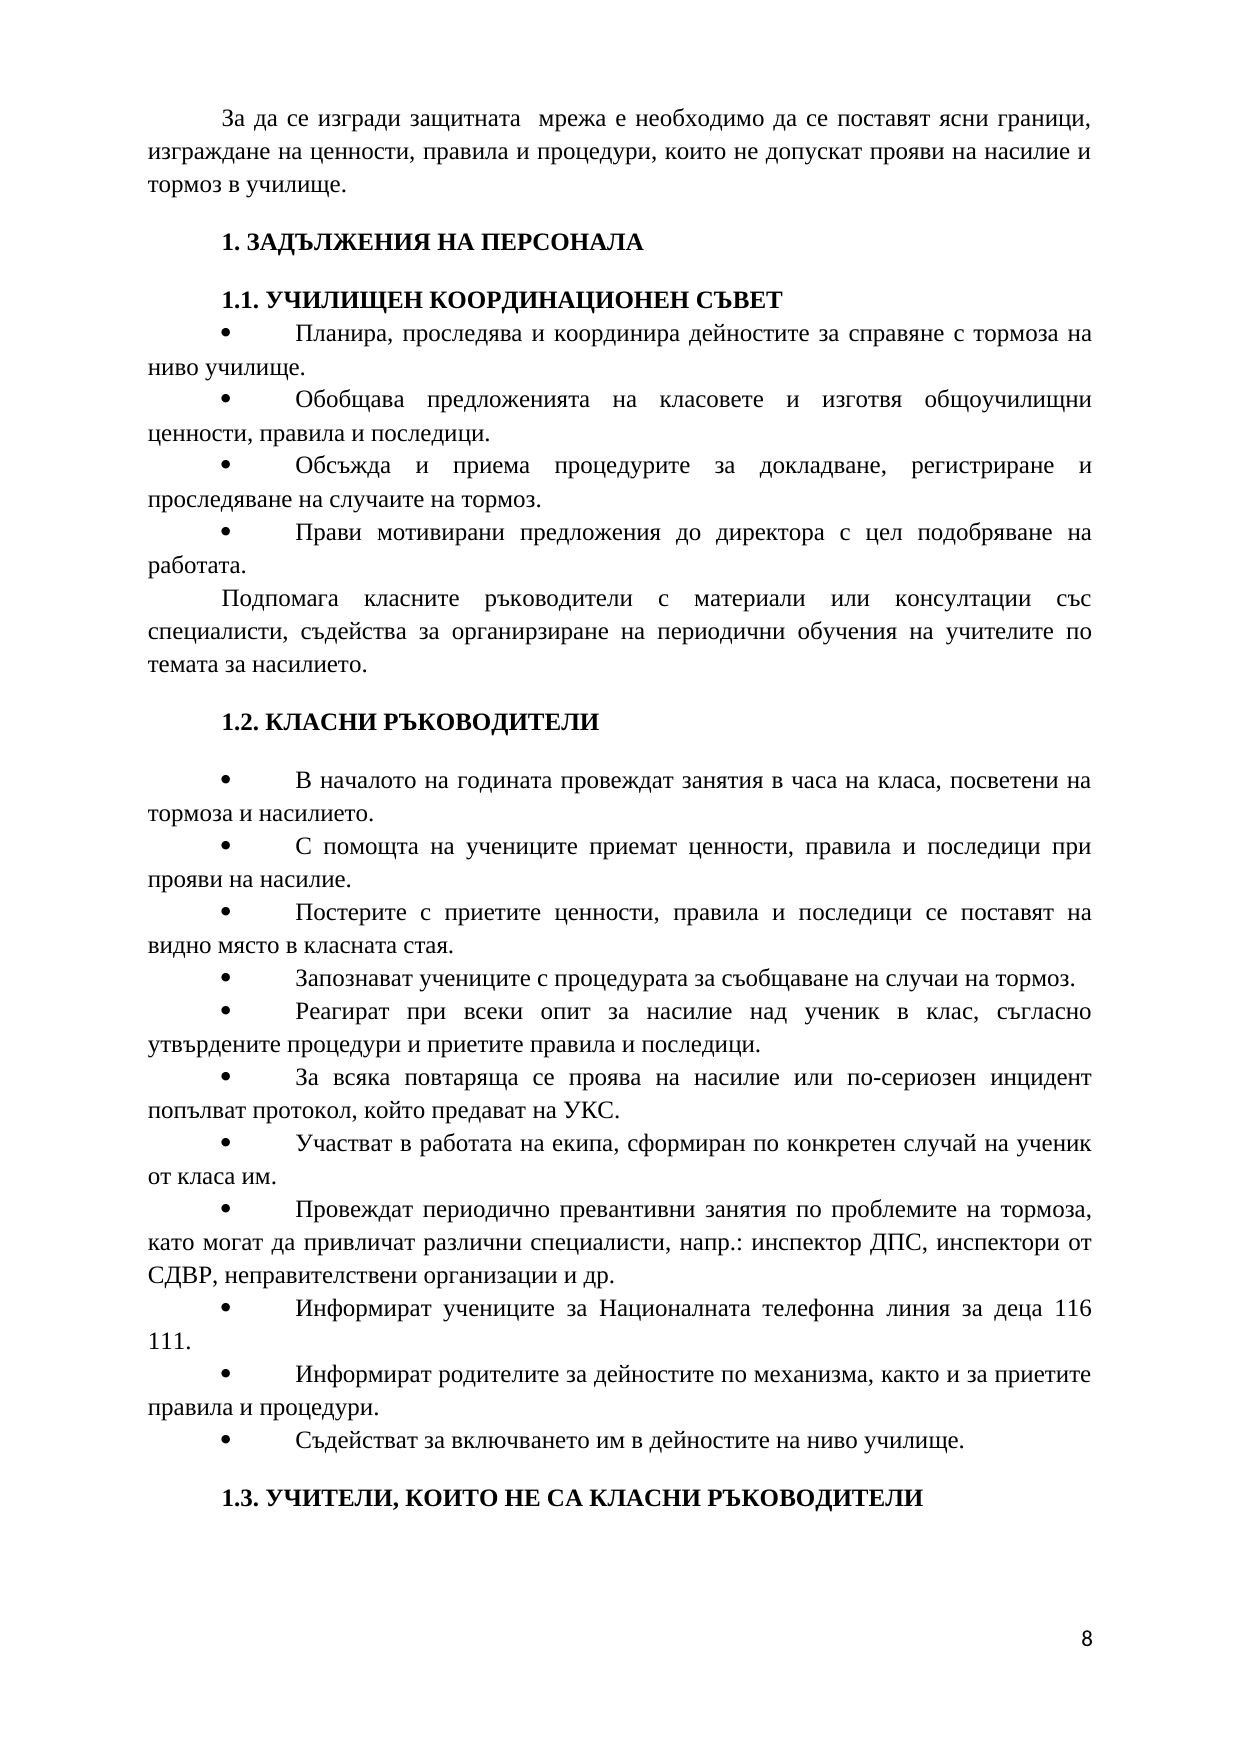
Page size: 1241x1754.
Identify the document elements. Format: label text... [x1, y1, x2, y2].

text 1.2. Класни ръководители [148, 707, 1093, 736]
list Информират учениците за Националната телефонна линия за деца 116 111. [148, 1293, 1093, 1355]
list Участват в работата на екипа, сформиран по конкретен случай на ученик от класа им. [148, 1128, 1093, 1190]
list Планира, проследява и координира дейностите за справяне с тормоза на ниво училище. [148, 318, 1093, 380]
list Информират родителите за дейностите по механизма, както и за приетите правила и процедури. [148, 1359, 1093, 1421]
text 1. Задължения на персонала [148, 227, 1093, 256]
list С помощта на учениците приемат ценности, правила и последици при прояви на насилие. [148, 831, 1093, 893]
list Прави мотивирани предложения до директора с цел подобряване на работата. [148, 517, 1093, 578]
list Реагират при всеки опит за насилие над ученик в клас, съгласно утвърдените процедури и приетите правила и последици. [148, 996, 1093, 1058]
text Подпомага класните ръководители с материали или консултации със специалисти, съдейства за органирзиране на периодични обучения на учителите по темата за насилието. [148, 583, 1093, 677]
list Постерите с приетите ценности, правила и последици се поставят на видно място в класната стая. [148, 897, 1093, 959]
text 1.3. Учители, които не са класни ръководители [148, 1483, 1093, 1512]
list Съдействат за включването им в дейностите на ниво училище. [148, 1425, 1093, 1454]
list За всяка повтаряща се проява на насилие или по-сериозен инцидент попълват протокол, който предават на УКС. [148, 1062, 1093, 1124]
text 1.1. Училищен координационен съвет [148, 286, 1093, 314]
list В началото на годината провеждат занятия в часа на класа, посветени на тормоза и насилието. [148, 765, 1093, 827]
text За да се изгради защитната мрежа е необходимо да се поставят ясни граници, изграждане на ценности, правила и процедури, които не допускат прояви на насилие и тормоз в училище. [148, 103, 1093, 198]
list Обобщава предложенията на класовете и изготвя общоучилищни ценности, правила и последици. [148, 384, 1093, 446]
list Запознават учениците с процедурата за съобщаване на случаи на тормоз. [148, 963, 1093, 992]
list Провеждат периодично превантивни занятия по проблемите на тормоза, като могат да привличат различни специалисти, напр.: инспектор ДПС, инспектори от СДВР, неправителствени организации и др. [148, 1194, 1093, 1289]
list Обсъжда и приема процедурите за докладване, регистриране и проследяване на случаите на тормоз. [148, 451, 1093, 512]
